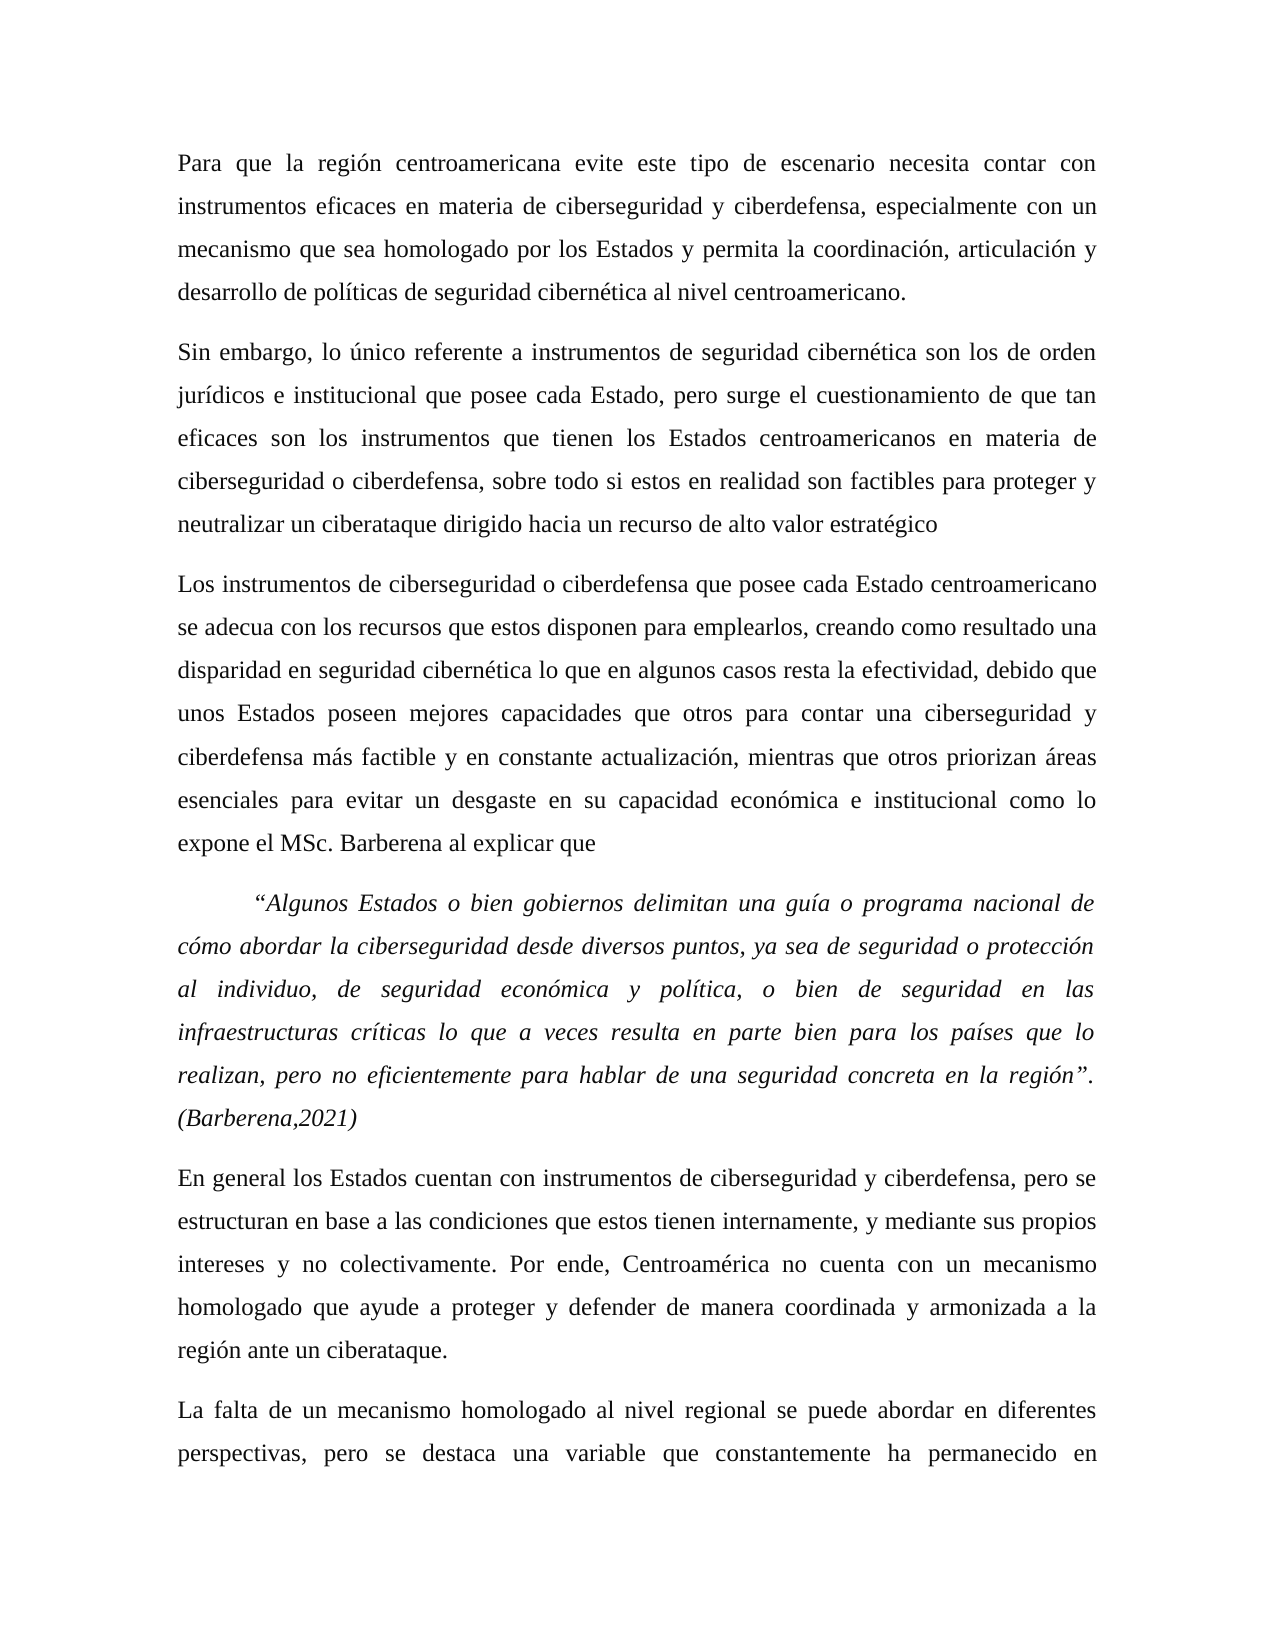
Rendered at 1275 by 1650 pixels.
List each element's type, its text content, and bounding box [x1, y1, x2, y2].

text En general los Estados cuentan con instrumentos de ciberseguridad y ciberdefensa, pero se estructuran en base a las condiciones que estos tienen internamente, y mediante sus propios intereses y no colectivamente. Por ende, Centroamérica no cuenta con un mecanismo homologado que ayude a proteger y defender de manera coordinada y armonizada a la región ante un ciberataque. [177, 1163, 1098, 1364]
text Sin embargo, lo único referente a instrumentos de seguridad cibernética son los de orden jurídicos e institucional que posee cada Estado, pero surge el cuestionamiento de que tan eficaces son los instrumentos que tienen los Estados centroamericanos en materia de ciberseguridad o ciberdefensa, sobre todo si estos en realidad son factibles para proteger y neutralizar un ciberataque dirigido hacia un recurso de alto valor estratégico [177, 337, 1098, 538]
text “Algunos Estados o bien gobiernos delimitan una guía o programa nacional de cómo abordar la ciberseguridad desde diversos puntos, ya sea de seguridad o protección al individuo, de seguridad económica y política, o bien de seguridad en las infraestructuras críticas lo que a veces resulta en parte bien para los países que lo realizan, pero no eficientemente para hablar de una seguridad concreta en la región”. (Barberena,2021) [177, 888, 1098, 1132]
text Para que la región centroamericana evite este tipo de escenario necesita contar con instrumentos eficaces en materia de ciberseguridad y ciberdefensa, especialmente con un mecanismo que sea homologado por los Estados y permita la coordinación, articulación y desarrollo de políticas de seguridad cibernética al nivel centroamericano. [177, 148, 1098, 306]
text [177, 1395, 1098, 1467]
text Los instrumentos de ciberseguridad o ciberdefensa que posee cada Estado centroamericano se adecua con los recursos que estos disponen para emplearlos, creando como resultado una disparidad en seguridad cibernética lo que en algunos casos resta la efectividad, debido que unos Estados poseen mejores capacidades que otros para contar una ciberseguridad y ciberdefensa más factible y en constante actualización, mientras que otros priorizan áreas esenciales para evitar un desgaste en su capacidad económica e institucional como lo expone el MSc. Barberena al explicar que [177, 569, 1098, 857]
